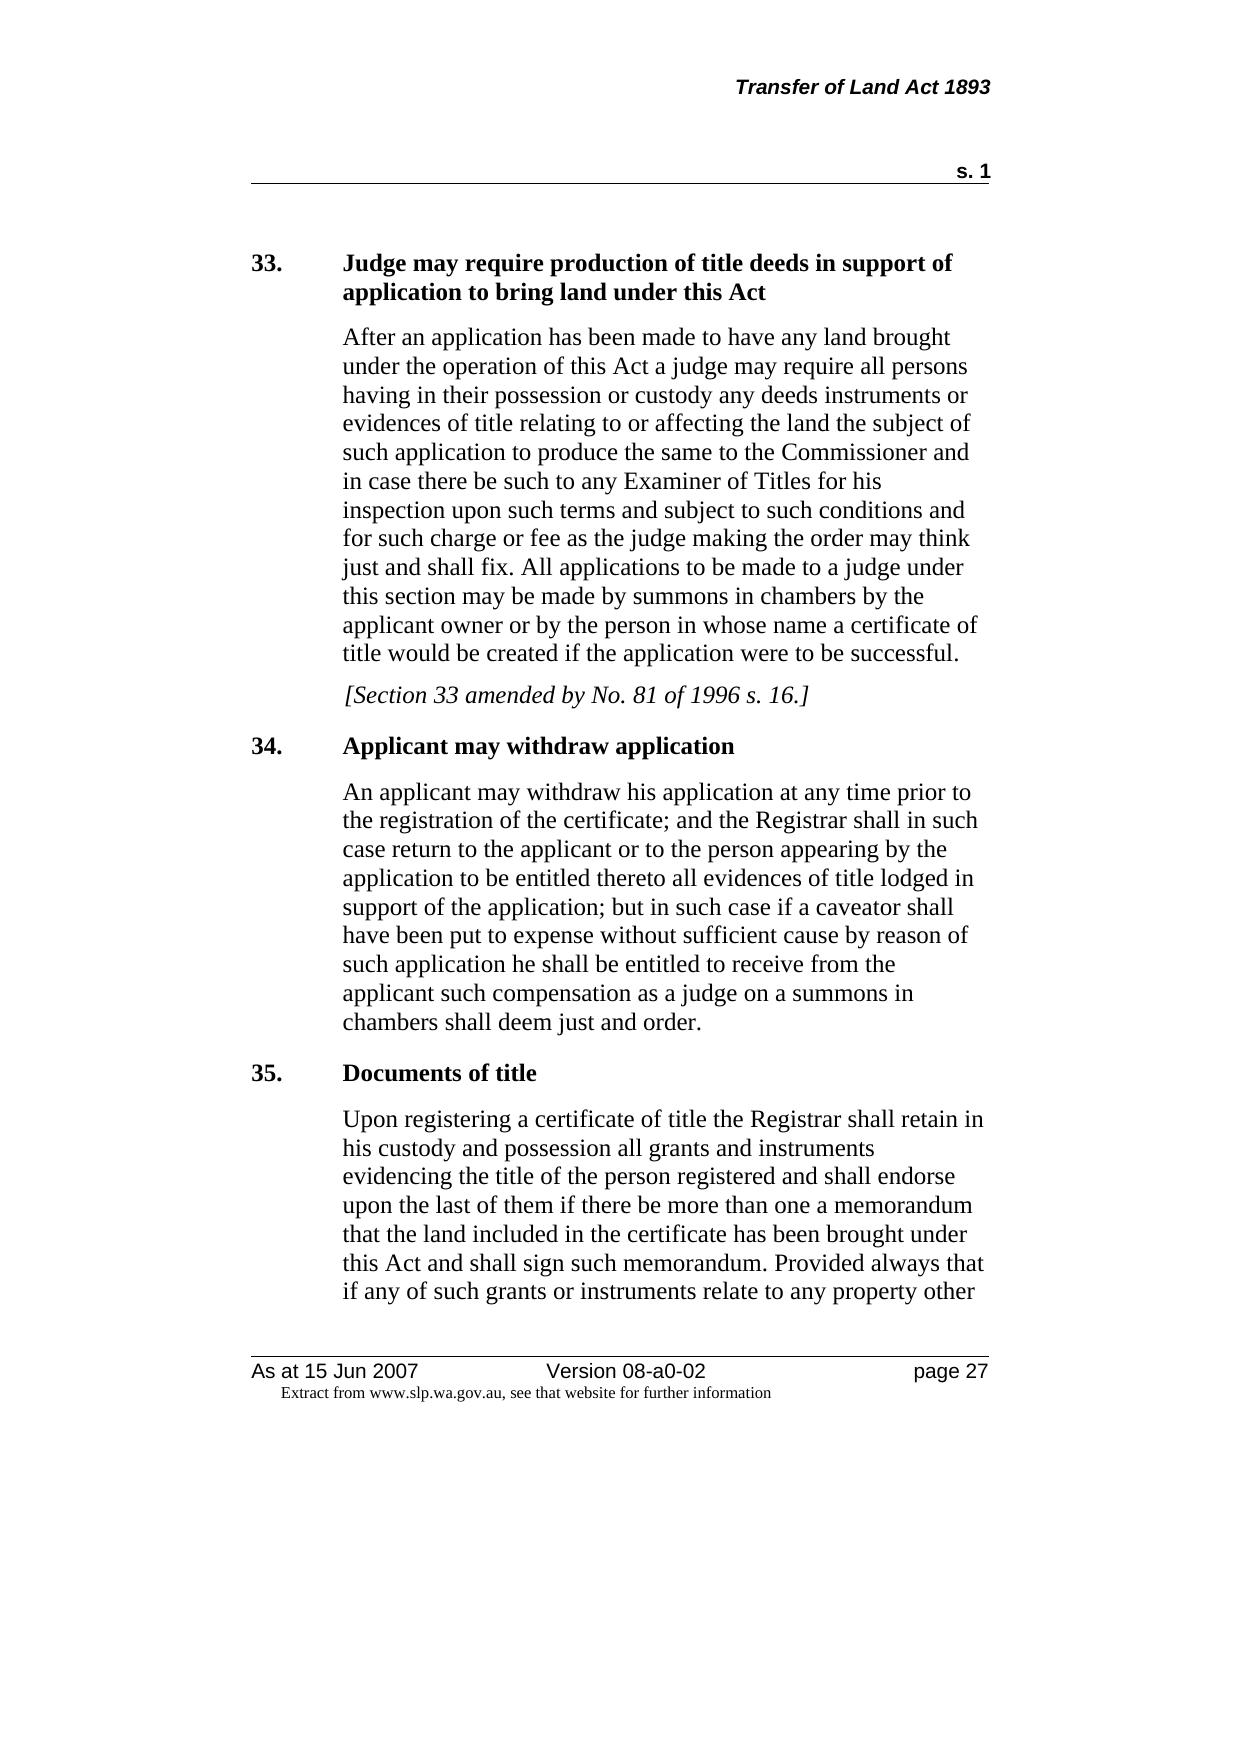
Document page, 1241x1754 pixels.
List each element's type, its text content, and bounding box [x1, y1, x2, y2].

subtitle 33. Judge may require production of title deeds in support of application to bring land under this Act [251, 248, 989, 306]
subtitle 34. Applicant may withdraw application [251, 731, 989, 760]
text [251, 1104, 989, 1305]
text An applicant may withdraw his application at any time prior to the registration of the certificate; and the Registrar shall in such case return to the applicant or to the person appearing by the application to be entitled thereto all evidences of title lodged in support of the application; but in such case if a caveator shall have been put to expense without sufficient cause by reason of such application he shall be entitled to receive from the applicant such compensation as a judge on a summons in chambers shall deem just and order. [251, 777, 989, 1036]
text [Section 33 amended by No. 81 of 1996 s. 16.] [251, 680, 989, 708]
text After an application has been made to have any land brought under the operation of this Act a judge may require all persons having in their possession or custody any deeds instruments or evidences of title relating to or affecting the land the subject of such application to produce the same to the Commissioner and in case there be such to any Examiner of Titles for his inspection upon such terms and subject to such conditions and for such charge or fee as the judge making the order may think just and shall fix. All applications to be made to a judge under this section may be made by summons in chambers by the applicant owner or by the person in whose name a certificate of title would be created if the application were to be successful. [251, 322, 989, 667]
subtitle 35. Documents of title [251, 1058, 989, 1087]
